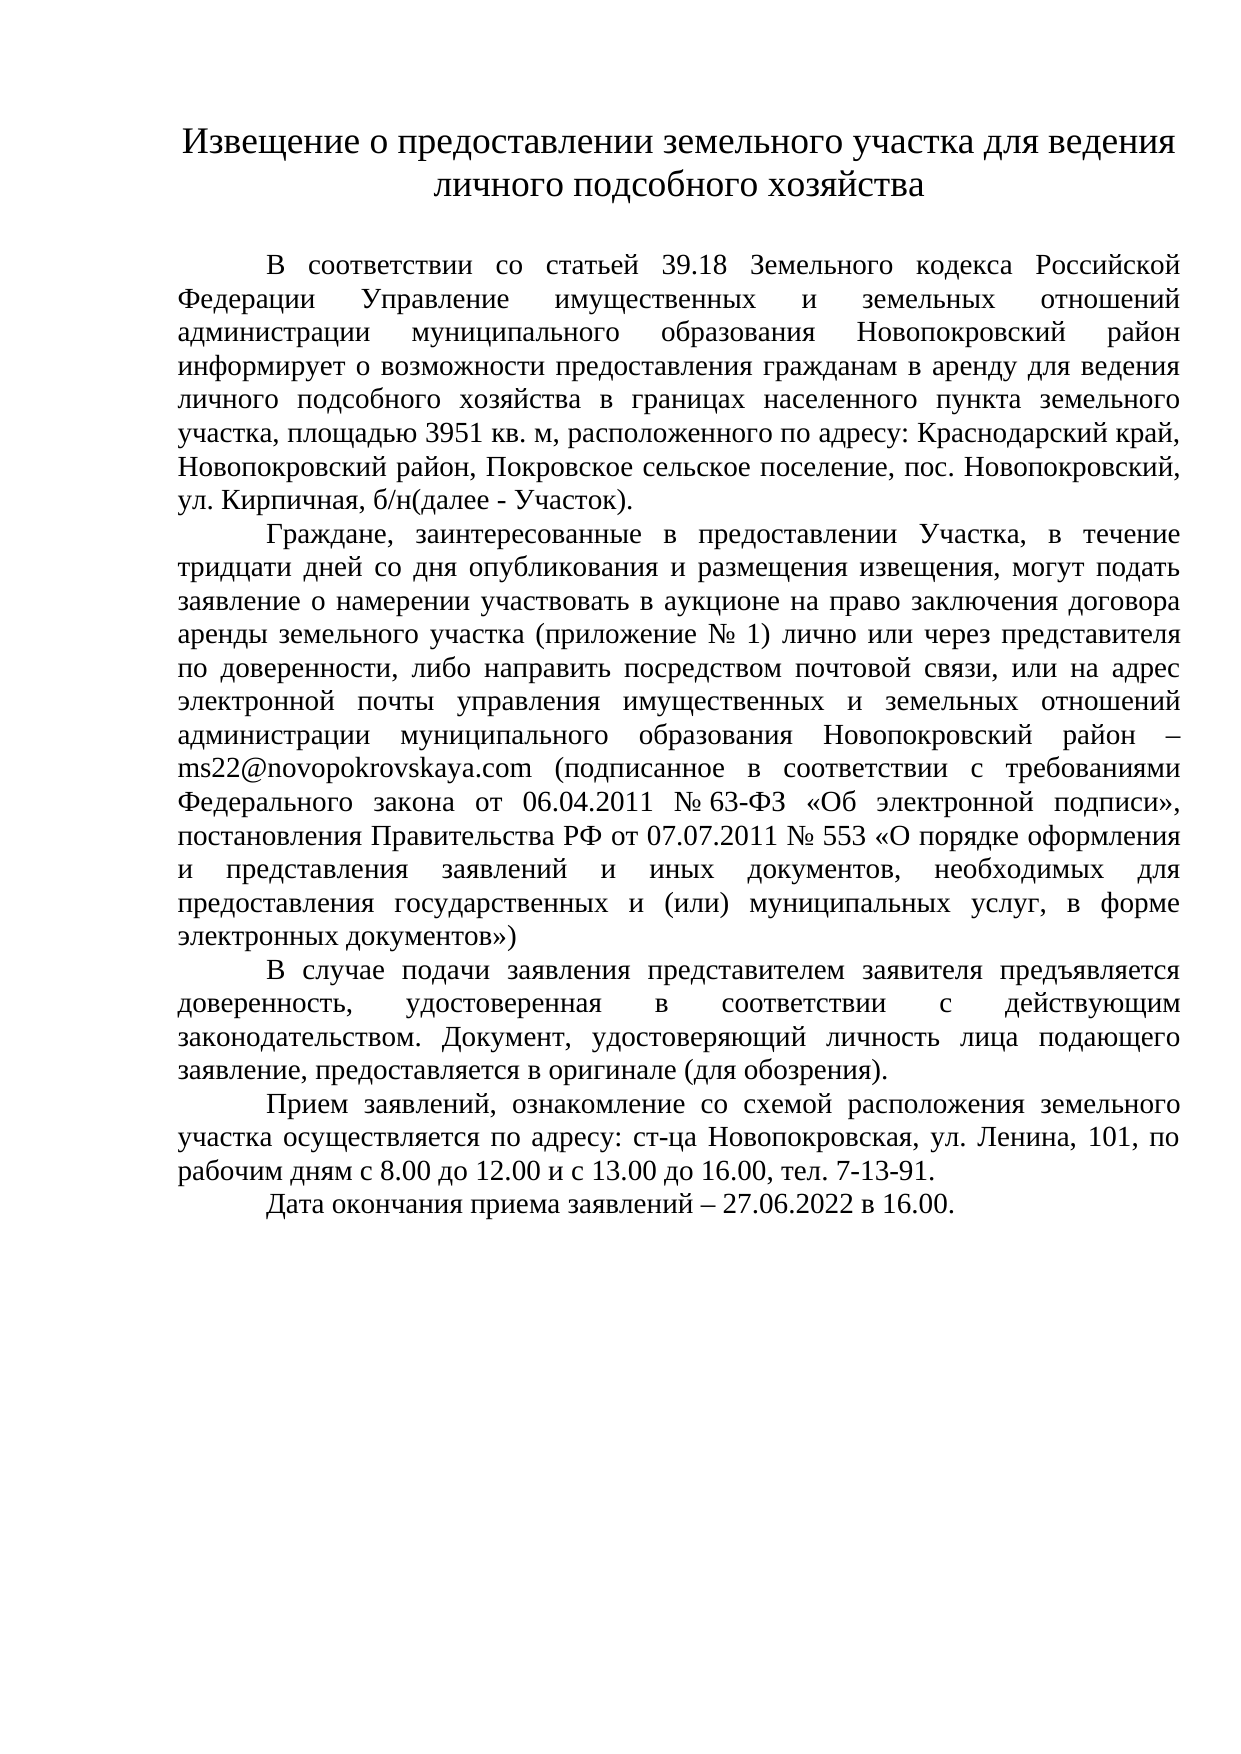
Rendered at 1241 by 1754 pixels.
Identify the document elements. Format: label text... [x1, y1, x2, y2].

text Извещение о предоставлении земельного участка для ведения личного подсобного хозяйства [177, 118, 1181, 204]
text В случае подачи заявления представителем заявителя предъявляется доверенность, удостоверенная в соответствии с действующим законодательством. Документ, удостоверяющий личность лица подающего заявление, предоставляется в оригинале (для обозрения). [177, 952, 1181, 1086]
text Граждане, заинтересованные в предоставлении Участка, в течение тридцати дней со дня опубликования и размещения извещения, могут подать заявление о намерении участвовать в аукционе на право заключения договора аренды земельного участка (приложение № 1) лично или через представителя по доверенности, либо направить посредством почтовой связи, или на адрес электронной почты управления имущественных и земельных отношений администрации муниципального образования Новопокровский район – ms22@novopokrovskaya.com (подписанное в соответствии с требованиями Федерального закона от 06.04.2011 № 63-ФЗ «Об электронной подписи», постановления Правительства РФ от 07.07.2011 № 553 «О порядке оформления и представления заявлений и иных документов, необходимых для предоставления государственных и (или) муниципальных услуг, в форме электронных документов») [177, 516, 1181, 952]
text В соответствии со статьей 39.18 Земельного кодекса Российской Федерации Управление имущественных и земельных отношений администрации муниципального образования Новопокровский район информирует о возможности предоставления гражданам в аренду для ведения личного подсобного хозяйства в границах населенного пункта земельного участка, площадью 3951 кв. м, расположенного по адресу: Краснодарский край, Новопокровский район, Покровское сельское поселение, пос. Новопокровский, ул. Кирпичная, б/н(далее - Участок). [177, 247, 1181, 516]
text Дата окончания приема заявлений – 27.06.2022 в 16.00. [177, 1187, 1181, 1220]
text Прием заявлений, ознакомление со схемой расположения земельного участка осуществляется по адресу: ст-ца Новопокровская, ул. Ленина, 101, по рабочим дням с 8.00 до 12.00 и с 13.00 до 16.00, тел. 7-13-91. [177, 1086, 1181, 1187]
